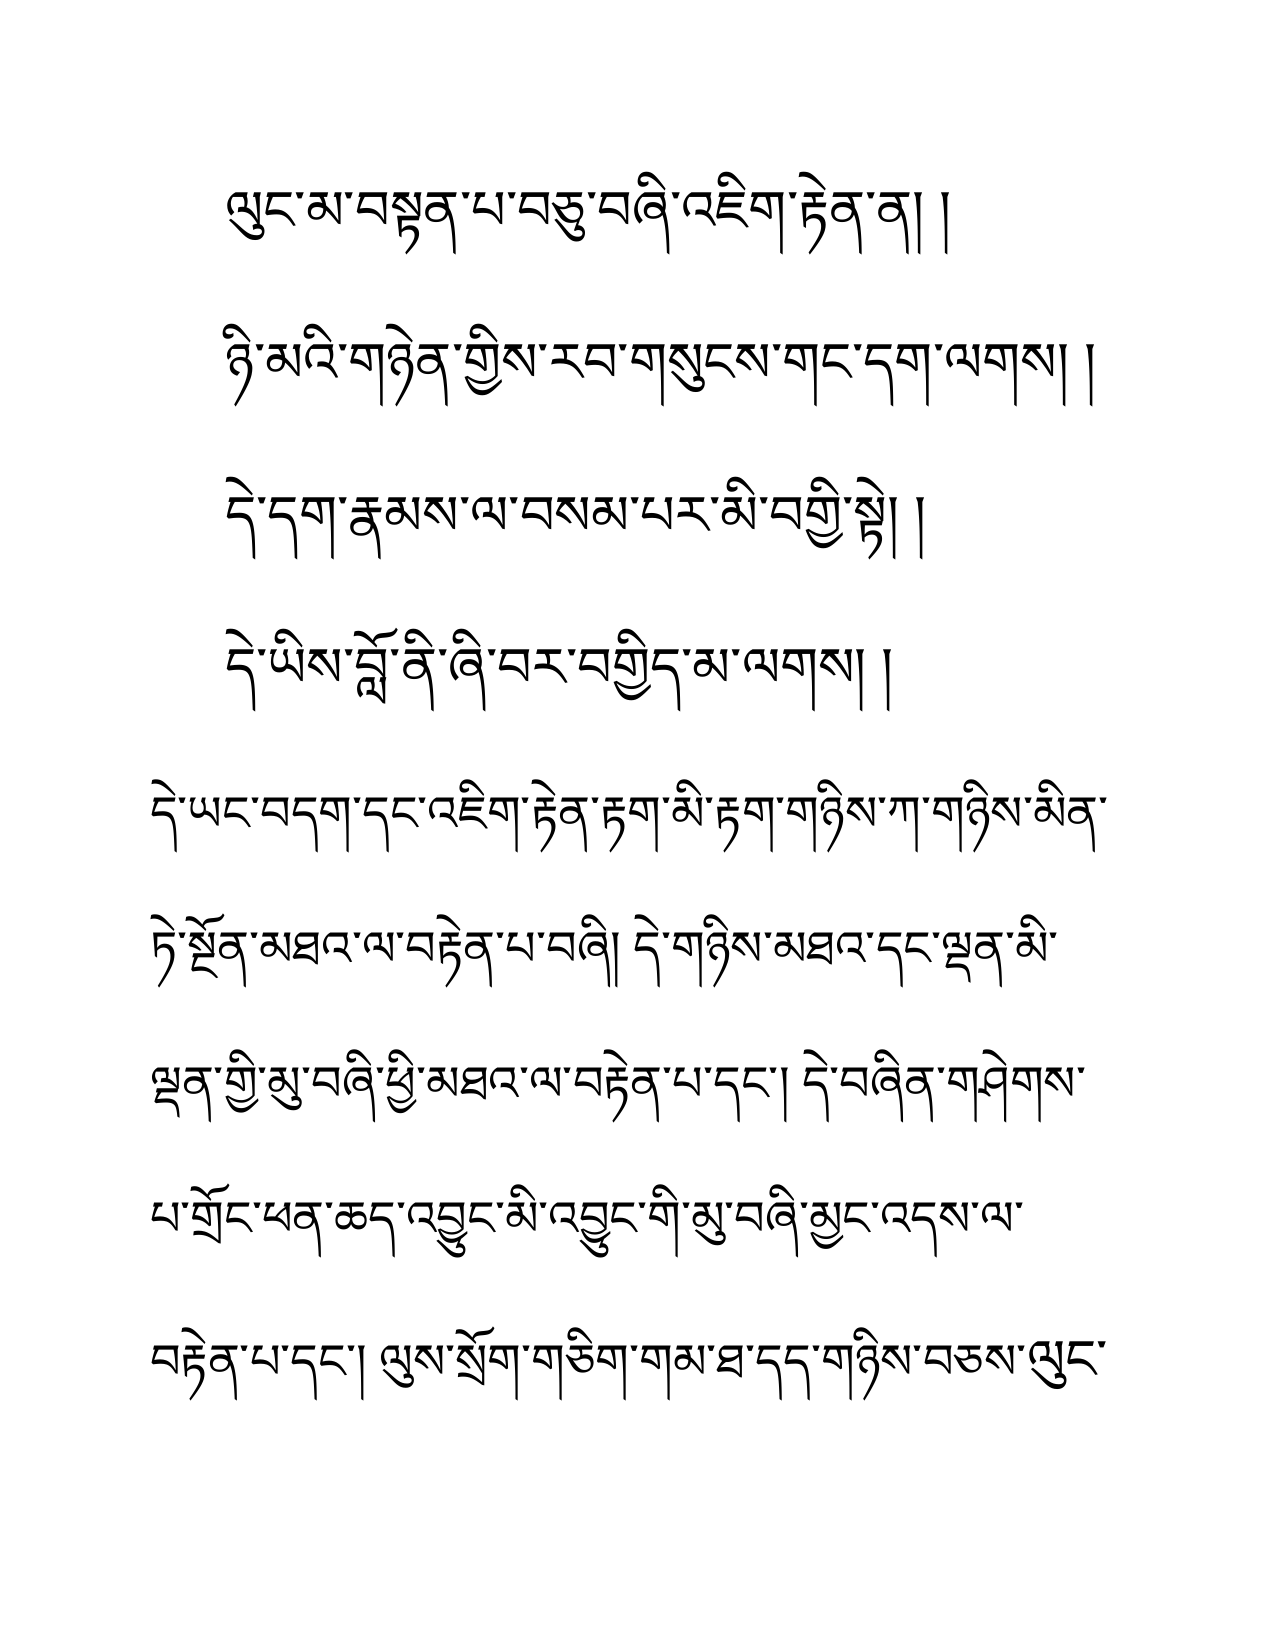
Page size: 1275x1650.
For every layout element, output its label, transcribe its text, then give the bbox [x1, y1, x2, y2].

text དེ་ཡིས་བློ་ནི་ཞི་བར་བགྱིད་མ་ལགས། ། [150, 607, 1125, 760]
text ཉི་མའི་གཉེན་གྱིས་རབ་གསུངས་གང་དག་ལགས། ། [150, 302, 1125, 455]
text ལུང་མ་བསྟན་པ་བཅུ་བཞི་འཇིག་རྟེན་ན། ། [150, 150, 1125, 302]
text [150, 760, 1125, 1452]
text དེ་དག་རྣམས་ལ་བསམ་པར་མི་བགྱི་སྟེ། ། [150, 455, 1125, 607]
